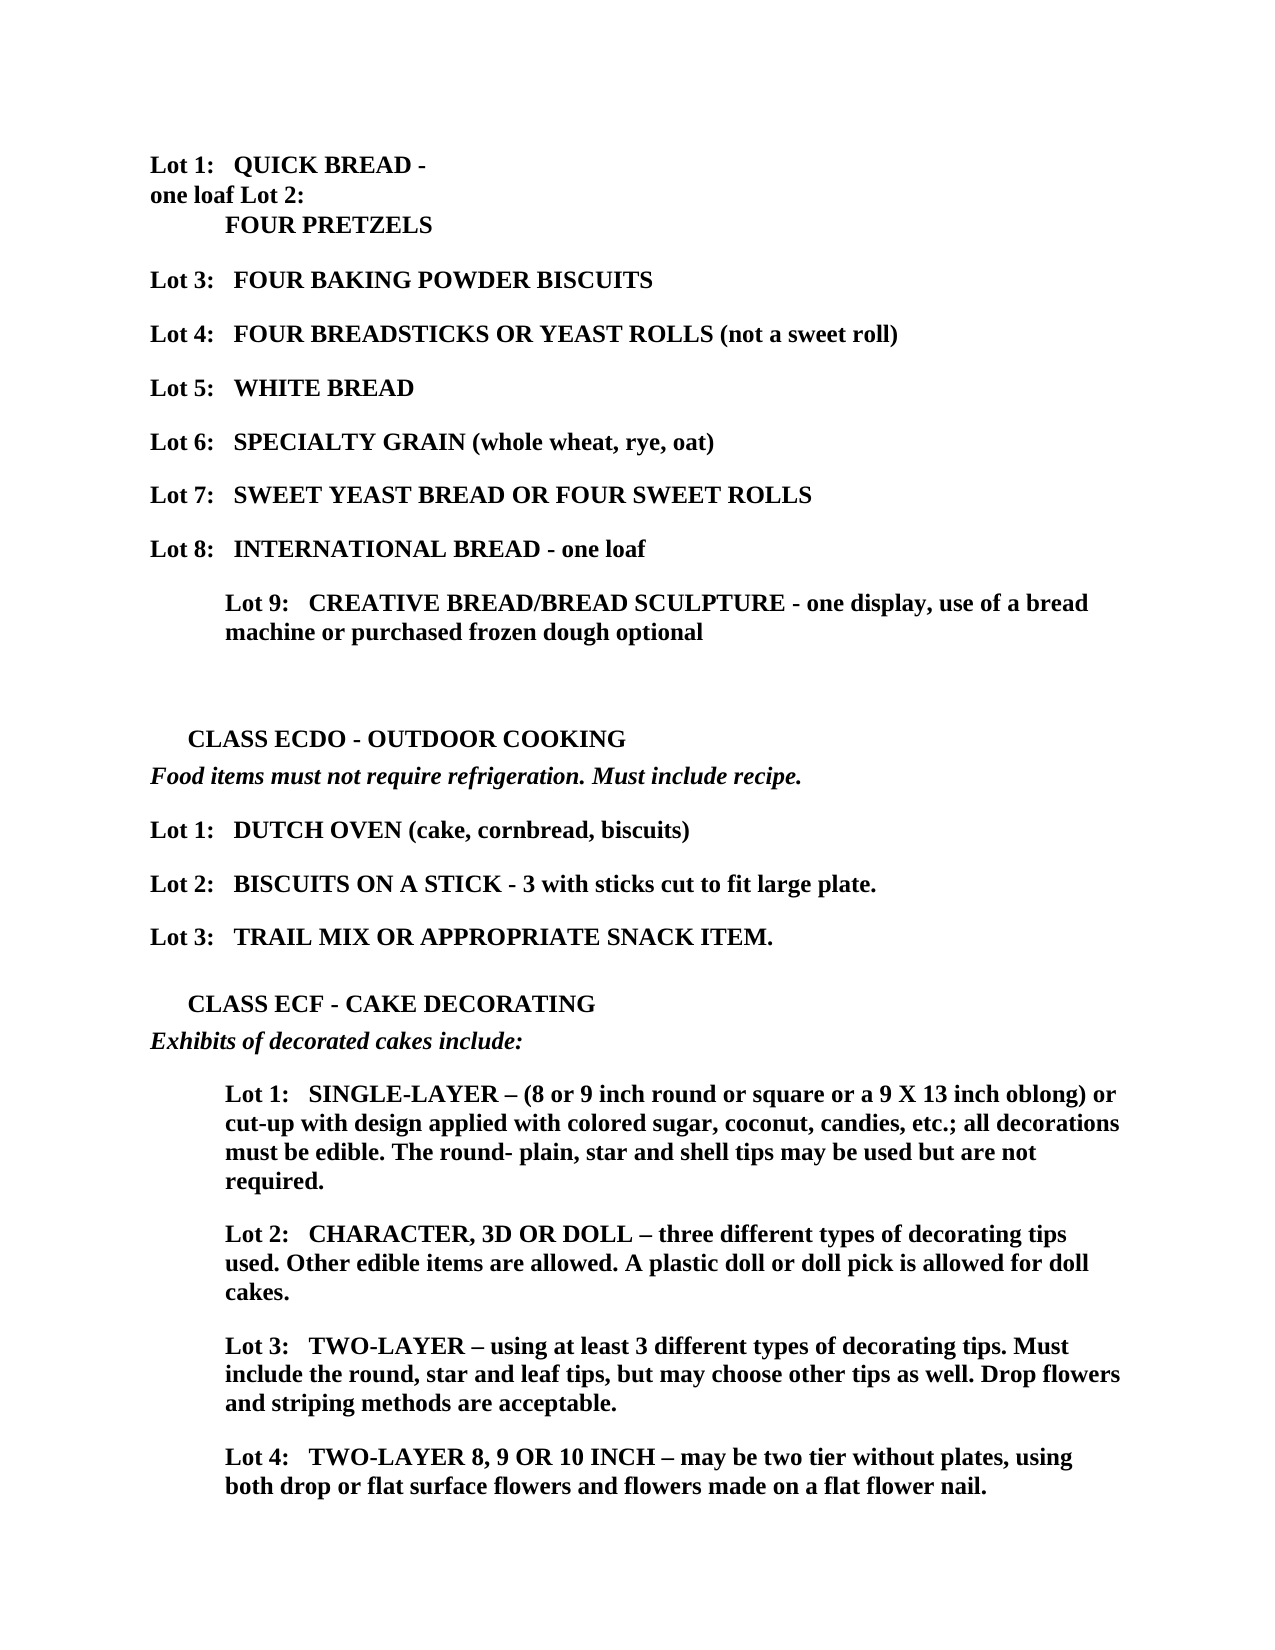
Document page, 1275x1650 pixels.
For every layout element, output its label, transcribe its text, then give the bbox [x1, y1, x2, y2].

subtitle CLASS ECF - CAKE DECORATING [187, 989, 1125, 1017]
text Lot 4: FOUR BREADSTICKS OR YEAST ROLLS (not a sweet roll) [150, 319, 1125, 348]
text Exhibits of decorated cakes include: [150, 1026, 1125, 1054]
text Lot 4: TWO-LAYER 8, 9 OR 10 INCH – may be two tier without plates, using both drop or flat surface flowers and flowers made on a flat flower nail. [225, 1442, 1125, 1499]
text Lot 3: FOUR BAKING POWDER BISCUITS [150, 265, 1125, 294]
text Lot 5: WHITE BREAD [150, 373, 1125, 402]
text Lot 3: TRAIL MIX OR APPROPRIATE SNACK ITEM. [150, 922, 1125, 951]
text Food items must not require refrigeration. Must include recipe. [150, 761, 1125, 790]
text Lot 7: SWEET YEAST BREAD OR FOUR SWEET ROLLS [150, 480, 1125, 509]
text Lot 1: SINGLE-LAYER – (8 or 9 inch round or square or a 9 X 13 inch oblong) or cut-up with design applied with colored sugar, coconut, candies, etc.; all decorations must be edible. The round- plain, star and shell tips may be used but are not required. [225, 1079, 1125, 1194]
subtitle CLASS ECDO - OUTDOOR COOKING [187, 724, 1125, 753]
text Lot 9: CREATIVE BREAD/BREAD SCULPTURE - one display, use of a bread machine or purchased frozen dough optional [225, 588, 1125, 645]
text Lot 3: TWO-LAYER – using at least 3 different types of decorating tips. Must include the round, star and leaf tips, but may choose other tips as well. Drop flowers and striping methods are acceptable. [225, 1331, 1125, 1417]
text Lot 2: BISCUITS ON A STICK - 3 with sticks cut to fit large plate. [150, 869, 1125, 897]
text Lot 8: INTERNATIONAL BREAD - one loaf [150, 534, 1125, 563]
text Lot 1: QUICK BREAD - one loaf Lot 2: FOUR PRETZELS [150, 150, 435, 239]
text Lot 2: CHARACTER, 3D OR DOLL – three different types of decorating tips used. Other edible items are allowed. A plastic doll or doll pick is allowed for doll cakes. [225, 1219, 1125, 1306]
text Lot 1: DUTCH OVEN (cake, cornbread, biscuits) [150, 815, 1125, 844]
text Lot 6: SPECIALTY GRAIN (whole wheat, rye, oat) [150, 427, 1125, 455]
